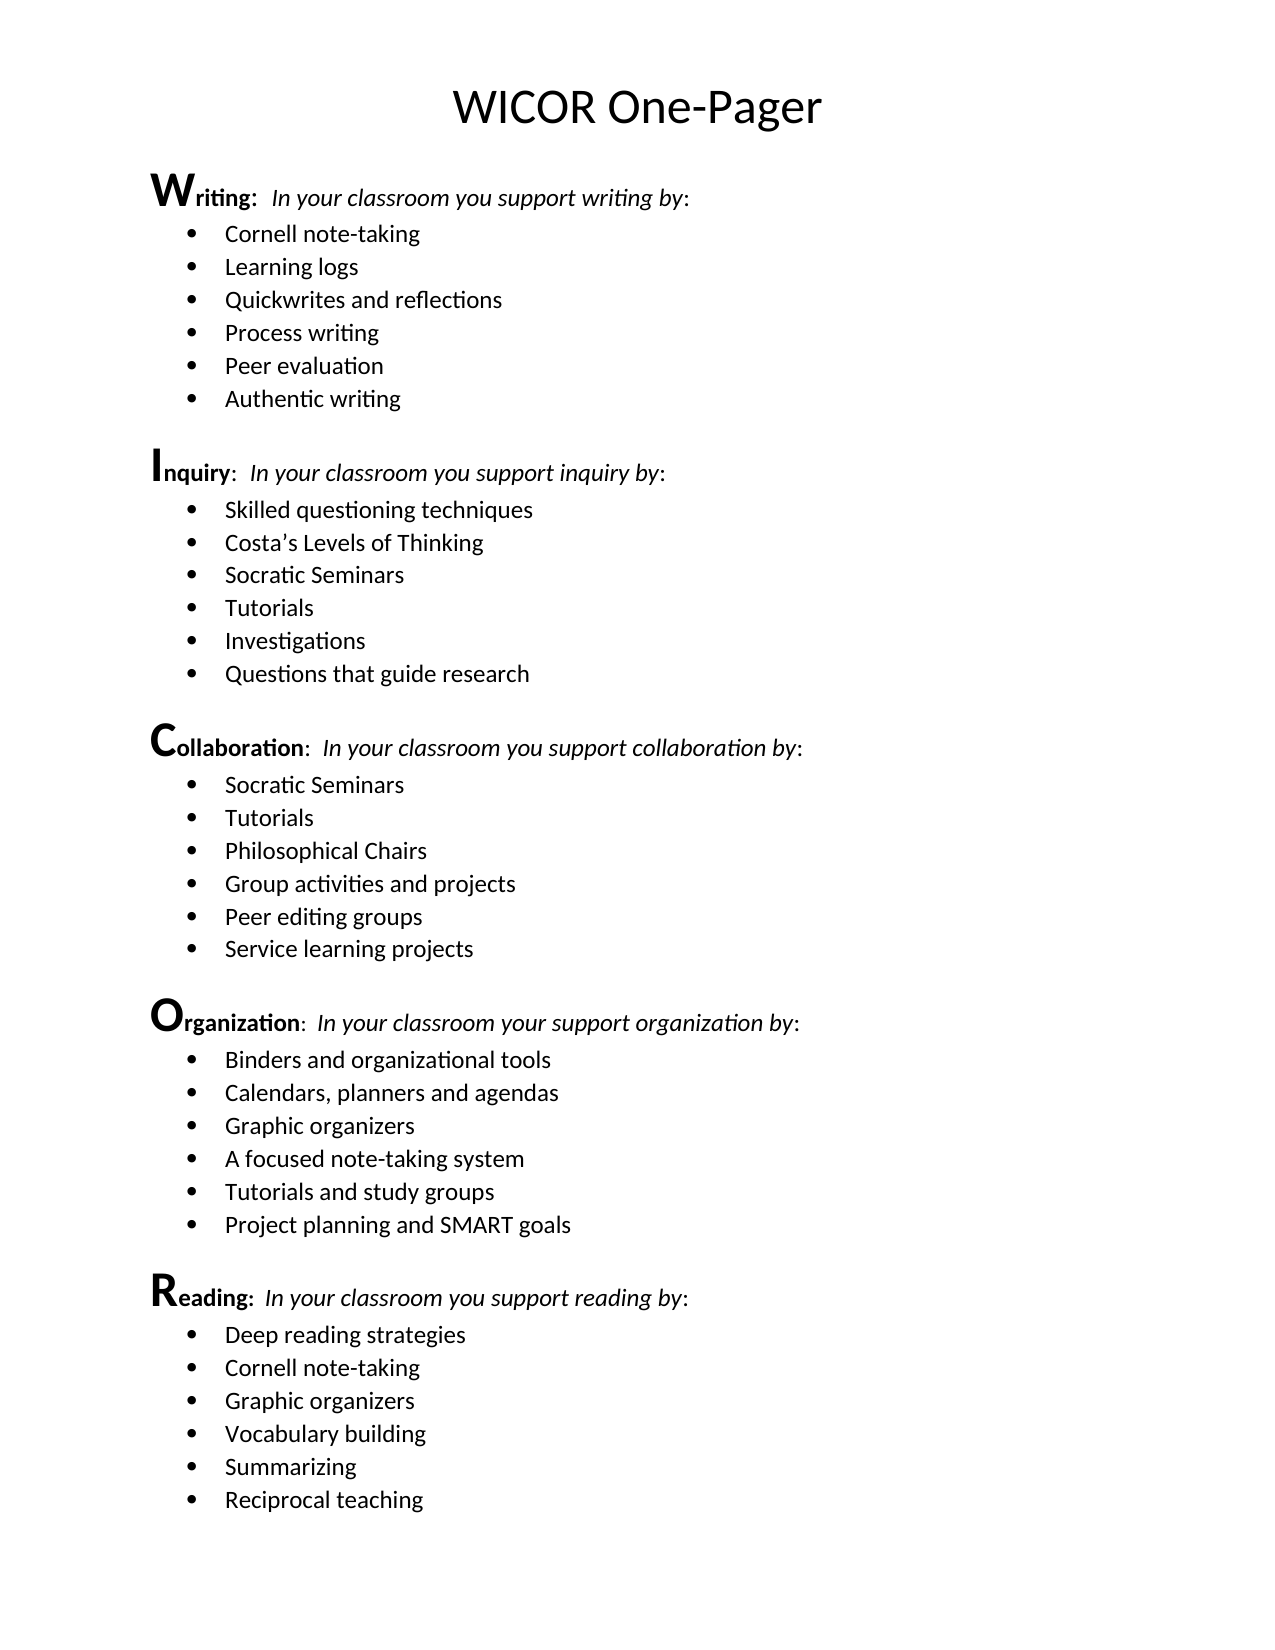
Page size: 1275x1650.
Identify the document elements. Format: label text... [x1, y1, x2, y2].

list Vocabulary building [187, 1418, 1125, 1449]
list Binders and organizational tools [187, 1044, 1125, 1075]
list Cornell note-taking [187, 218, 1125, 249]
list Skilled questioning techniques [187, 494, 1125, 524]
list Investigations [187, 625, 1125, 656]
list Learning logs [187, 251, 1125, 282]
list Quickwrites and reflections [187, 284, 1125, 315]
list Costa’s Levels of Thinking [187, 527, 1125, 557]
list Group activities and projects [187, 868, 1125, 898]
list Cornell note-taking [187, 1352, 1125, 1383]
list Socratic Seminars [187, 769, 1125, 799]
list Calendars, planners and agendas [187, 1077, 1125, 1108]
list Tutorials [187, 802, 1125, 832]
list Graphic organizers [187, 1385, 1125, 1416]
list Tutorials and study groups [187, 1176, 1125, 1206]
list Graphic organizers [187, 1110, 1125, 1141]
list Project planning and SMART goals [187, 1209, 1125, 1239]
list Process writing [187, 317, 1125, 348]
list A focused note-taking system [187, 1143, 1125, 1173]
list Deep reading strategies [187, 1319, 1125, 1350]
list Tutorials [187, 592, 1125, 623]
list Summarizing [187, 1451, 1125, 1482]
list Philosophical Chairs [187, 835, 1125, 865]
text Organization: In your classroom your support organization by: [150, 983, 1125, 1044]
list Questions that guide research [187, 658, 1125, 689]
text Writing: In your classroom you support writing by: [150, 157, 1125, 218]
text WICOR One-Pager [150, 75, 1125, 136]
text Collaboration: In your classroom you support collaboration by: [150, 708, 1125, 769]
list Authentic writing [187, 383, 1125, 414]
list Service learning projects [187, 933, 1125, 964]
list Socratic Seminars [187, 559, 1125, 590]
text Reading: In your classroom you support reading by: [150, 1258, 1125, 1319]
list Reciprocal teaching [187, 1484, 1125, 1514]
list Peer evaluation [187, 350, 1125, 381]
list Peer editing groups [187, 901, 1125, 931]
text Inquiry: In your classroom you support inquiry by: [150, 433, 1125, 494]
